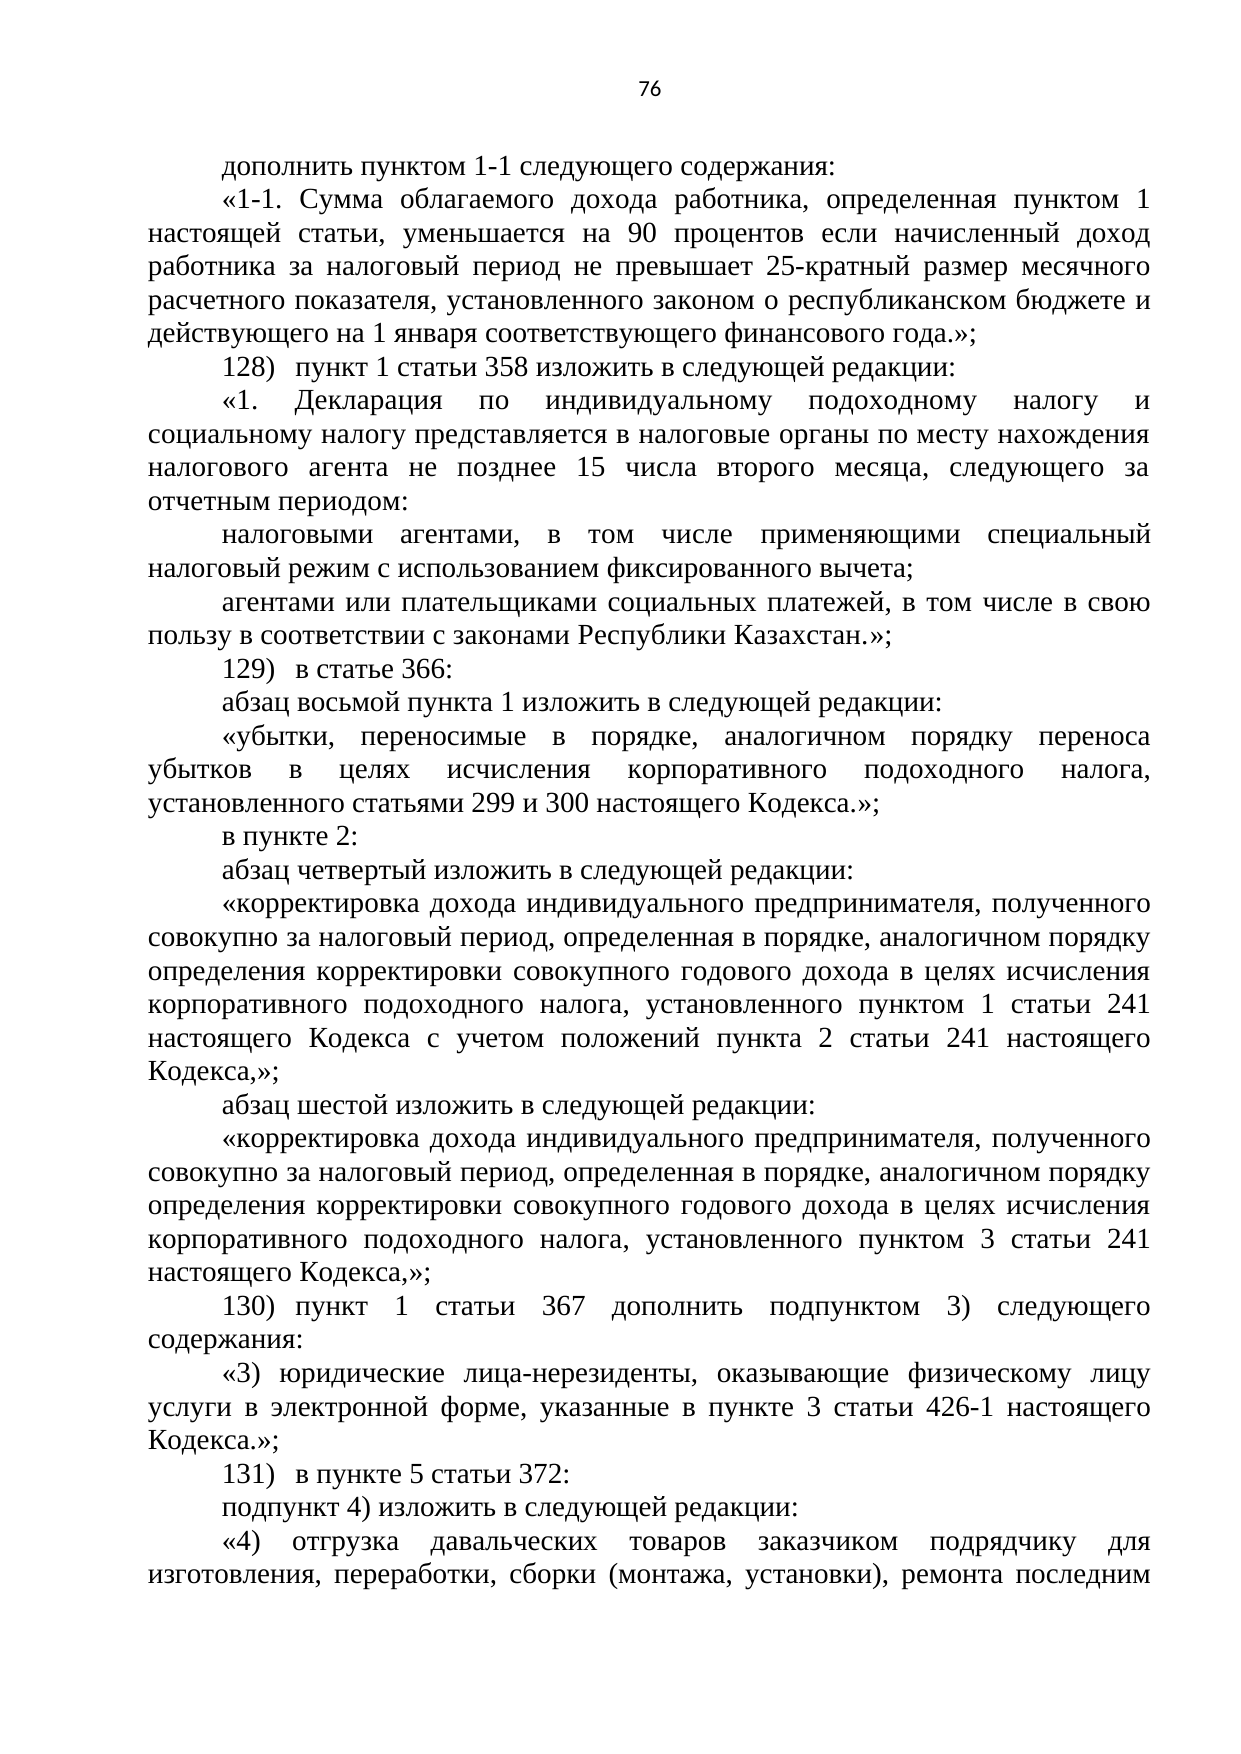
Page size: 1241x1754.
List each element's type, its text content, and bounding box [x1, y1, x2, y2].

list абзац восьмой пункта 1 изложить в следующей редакции: [148, 684, 1152, 718]
list «1-1. Сумма облагаемого дохода работника, определенная пунктом 1 настоящей статьи, уменьшается на 90 процентов если начисленный доход работника за налоговый период не превышает 25-кратный размер месячного расчетного показателя, установленного законом о республиканском бюджете и действующего на 1 января соответствующего финансового года.»; [148, 181, 1152, 349]
text «1. Декларация по индивидуальному подоходному налогу и социальному налогу представляется в налоговые органы по месту нахождения налогового агента не позднее 15 числа второго месяца, следующего за отчетным периодом: [148, 382, 1152, 517]
text «убытки, переносимые в порядке, аналогичном порядку переноса убытков в целях исчисления корпоративного подоходного налога, установленного статьями 299 и 300 настоящего Кодекса.»; [148, 718, 1152, 818]
list абзац шестой изложить в следующей редакции: [148, 1087, 1152, 1120]
list дополнить пунктом 1-1 следующего содержания: [148, 148, 1152, 181]
list в пункте 5 статьи 372: [148, 1456, 1152, 1489]
list пункт 1 статьи 358 изложить в следующей редакции: [148, 349, 1152, 382]
text «3) юридические лица-нерезиденты, оказывающие физическому лицу услуги в электронной форме, указанные в пункте 3 статьи 426-1 настоящего Кодекса.»; [148, 1355, 1152, 1456]
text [148, 1523, 1152, 1590]
list пункт 1 статьи 367 дополнить подпунктом 3) следующего содержания: [148, 1288, 1152, 1355]
list абзац четвертый изложить в следующей редакции: [148, 852, 1152, 886]
text налоговыми агентами, в том числе применяющими специальный налоговый режим с использованием фиксированного вычета; [148, 517, 1152, 584]
text «корректировка дохода индивидуального предпринимателя, полученного совокупно за налоговый период, определенная в порядке, аналогичном порядку определения корректировки совокупного годового дохода в целях исчисления корпоративного подоходного налога, установленного пунктом 3 статьи 241 настоящего Кодекса,»; [148, 1120, 1152, 1288]
text «корректировка дохода индивидуального предпринимателя, полученного совокупно за налоговый период, определенная в порядке, аналогичном порядку определения корректировки совокупного годового дохода в целях исчисления корпоративного подоходного налога, установленного пунктом 1 статьи 241 настоящего Кодекса с учетом положений пункта 2 статьи 241 настоящего Кодекса,»; [148, 886, 1152, 1087]
list в пункте 2: [148, 818, 1152, 852]
list в статье 366: [148, 651, 1152, 684]
list подпункт 4) изложить в следующей редакции: [148, 1489, 1152, 1523]
text агентами или плательщиками социальных платежей, в том числе в свою пользу в соответствии с законами Республики Казахстан.»; [148, 584, 1152, 651]
